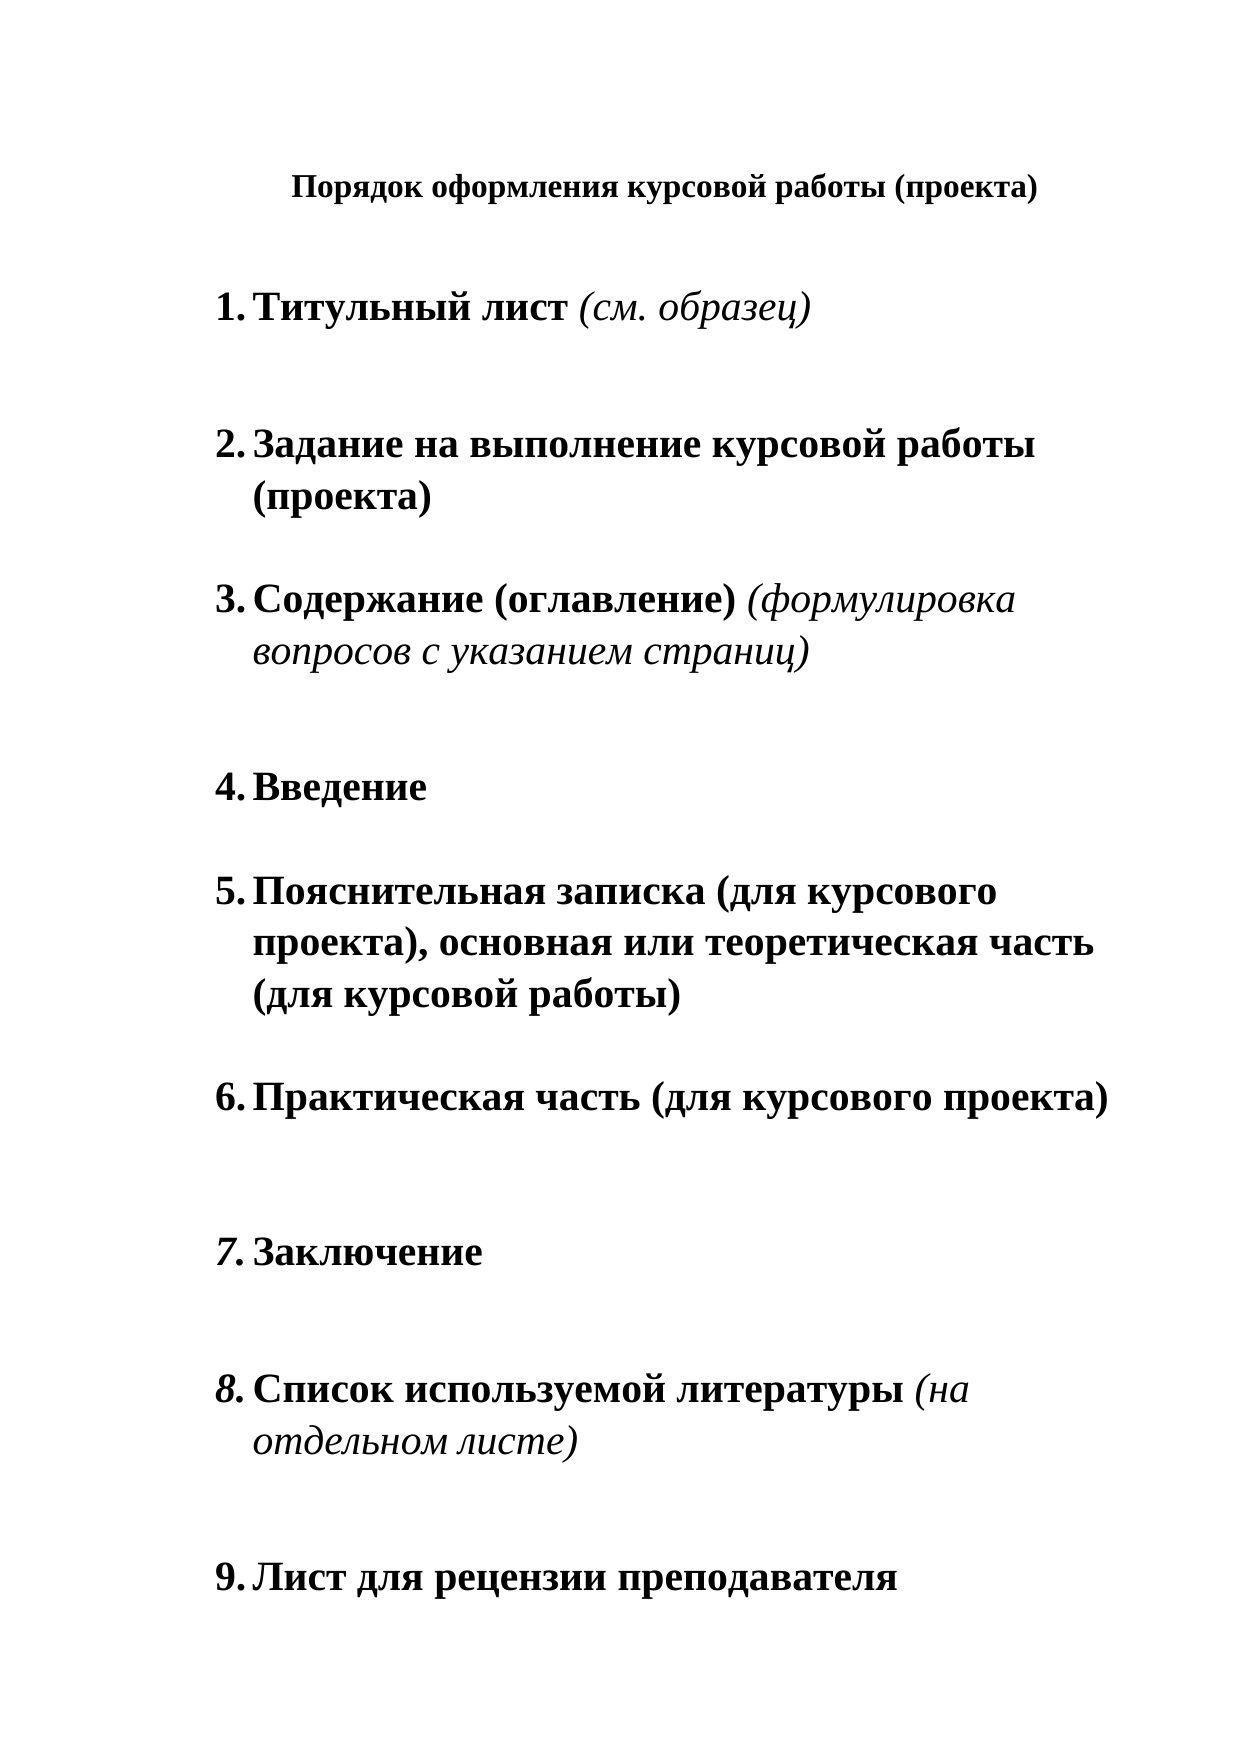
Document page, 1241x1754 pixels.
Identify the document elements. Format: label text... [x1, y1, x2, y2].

list Содержание (оглавление) (формулировка вопросов с указанием страниц) [215, 573, 1152, 673]
list Практическая часть (для курсового проекта) [215, 1072, 1152, 1120]
list Список используемой литературы (на отдельном листе) [215, 1363, 1152, 1463]
list Введение [215, 762, 1152, 810]
list Титульный лист (см. образец) [215, 282, 1152, 330]
text Порядок оформления курсовой работы (проекта) [177, 166, 1152, 204]
list Задание на выполнение курсовой работы (проекта) [215, 418, 1152, 518]
list Пояснительная записка (для курсового проекта), основная или теоретическая часть (для курсовой работы) [215, 865, 1152, 1016]
list Лист для рецензии преподавателя [215, 1552, 1152, 1600]
list Заключение [215, 1227, 1152, 1275]
